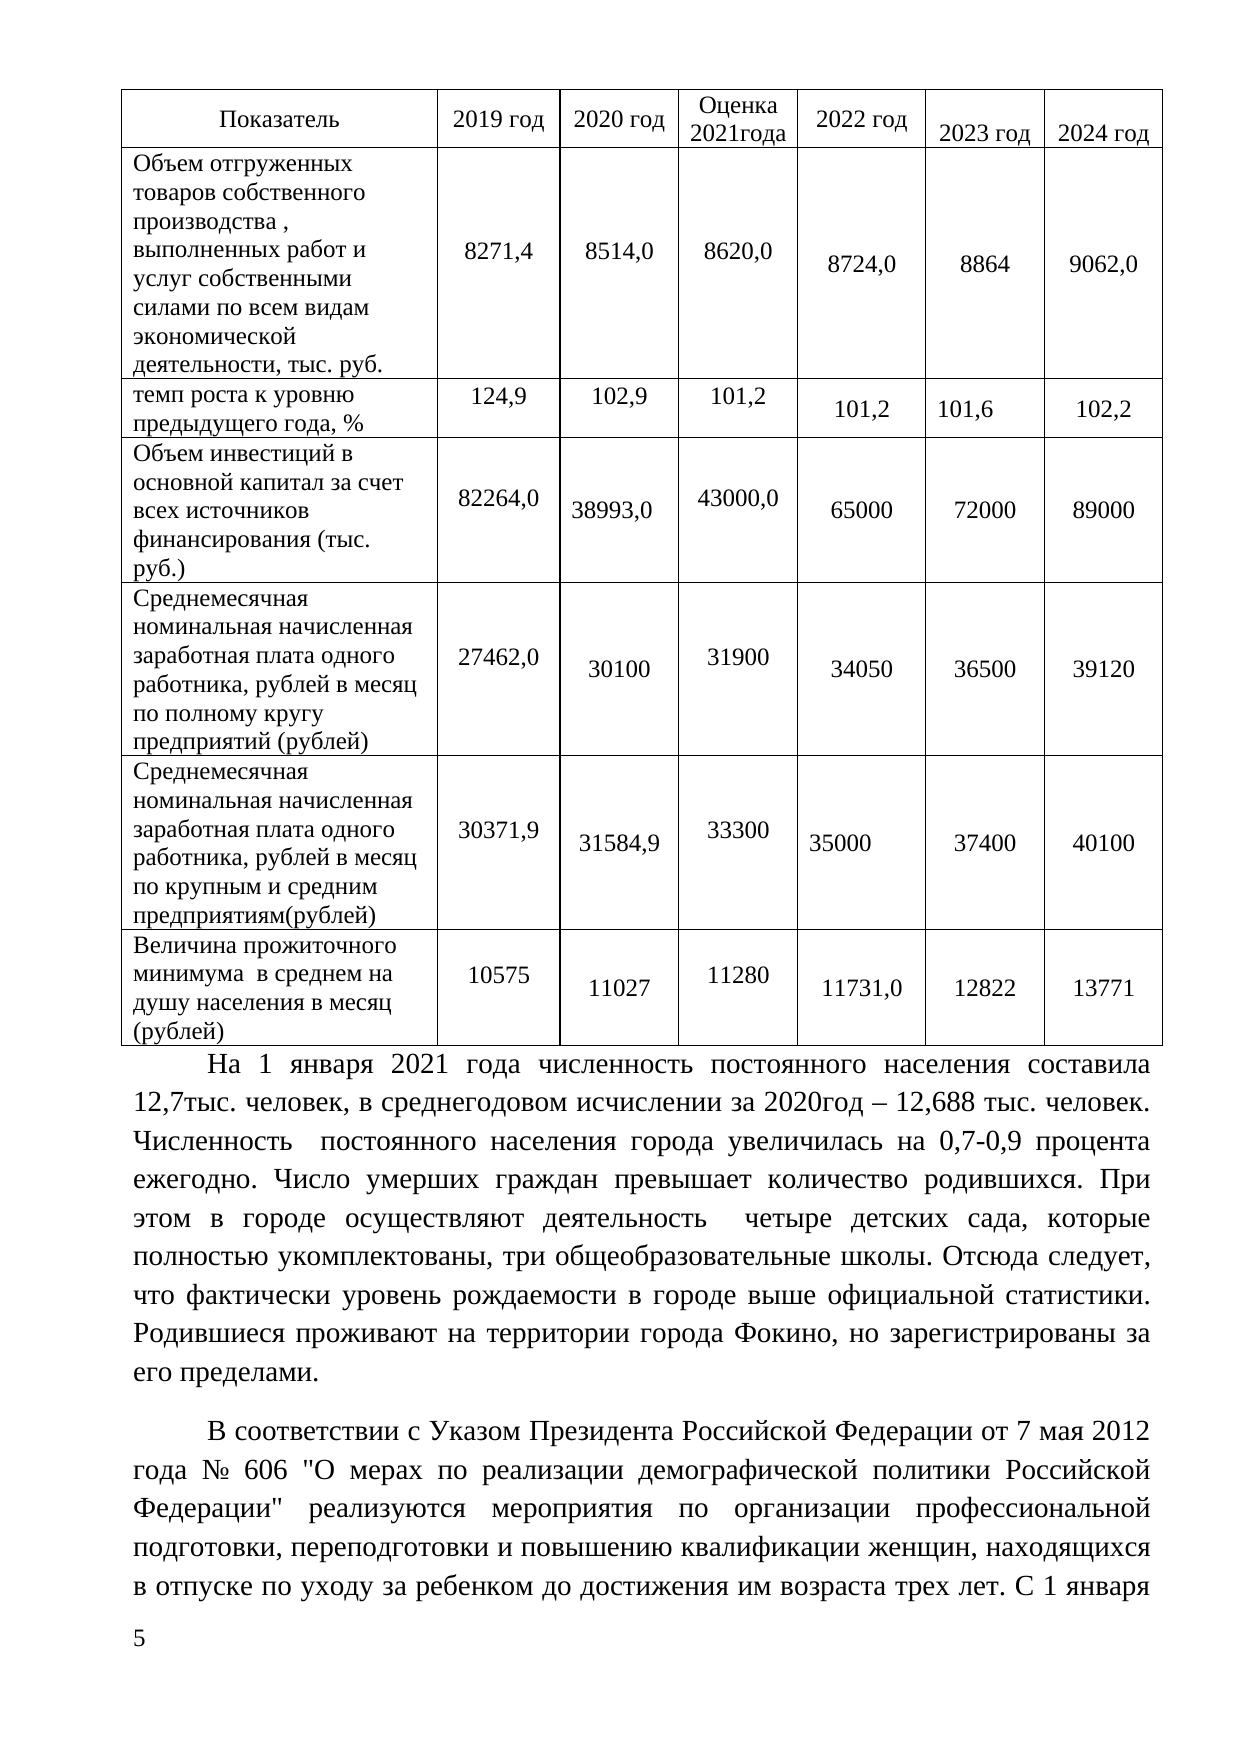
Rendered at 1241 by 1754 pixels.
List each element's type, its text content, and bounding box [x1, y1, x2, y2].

table_cell 33300 [679, 756, 797, 929]
table_cell 101,2 [798, 379, 925, 437]
table_cell Среднемесячная номинальная начисленная заработная плата одного работника, рублей в месяц по полному кругу предприятий (рублей) [122, 583, 437, 755]
table_cell 11280 [679, 930, 797, 1045]
table_cell 38993,0 [561, 438, 678, 582]
table_cell 8514,0 [561, 148, 678, 378]
table_header Оценка 2021года [679, 90, 797, 147]
table_cell 8620,0 [679, 148, 797, 378]
table_header Показатель [122, 90, 437, 147]
table_header 2023 год [926, 90, 1044, 147]
table_cell 40100 [1045, 756, 1162, 929]
table_cell 102,9 [561, 379, 678, 437]
table_cell 31900 [679, 583, 797, 755]
table_cell 37400 [926, 756, 1044, 929]
table_cell 11731,0 [798, 930, 925, 1045]
table_cell 13771 [1045, 930, 1162, 1045]
table_header 2020 год [561, 90, 678, 147]
table_cell 82264,0 [438, 438, 559, 582]
table_cell 101,2 [679, 379, 797, 437]
table_cell 8271,4 [438, 148, 559, 378]
table_cell Среднемесячная номинальная начисленная заработная плата одного работника, рублей в месяц по крупным и средним предприятиям(рублей) [122, 756, 437, 929]
table_cell 30371,9 [438, 756, 559, 929]
table_cell 65000 [798, 438, 925, 582]
table_cell Объем инвестиций в основной капитал за счет всех источников финансирования (тыс. руб.) [122, 438, 437, 582]
text На 1 января 2021 года численность постоянного населения составила 12,7тыс. человек, в среднегодовом исчислении за 2020год – 12,688 тыс. человек. Численность постоянного населения города увеличилась на 0,7-0,9 процента ежегодно. Число умерших граждан превышает количество родившихся. При этом в городе осуществляют деятельность четыре детских сада, которые полностью укомплектованы, три общеобразовательные школы. Отсюда следует, что фактически уровень рождаемости в городе выше официальной статистики. Родившиеся проживают на территории города Фокино, но зарегистрированы за его пределами. [133, 1046, 1152, 1388]
table_cell 12822 [926, 930, 1044, 1045]
table_cell 36500 [926, 583, 1044, 755]
table_cell 30100 [561, 583, 678, 755]
table_cell 101,6 [926, 379, 1044, 437]
table_cell Объем отгруженных товаров собственного производства , выполненных работ и услуг собственными силами по всем видам экономической деятельности, тыс. руб. [122, 148, 437, 378]
table_cell 102,2 [1045, 379, 1162, 437]
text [133, 1413, 1152, 1601]
table_cell 43000,0 [679, 438, 797, 582]
table_header 2022 год [798, 90, 925, 147]
table_cell 72000 [926, 438, 1044, 582]
table_cell 10575 [438, 930, 559, 1045]
table_cell 35000 [798, 756, 925, 929]
table_cell 89000 [1045, 438, 1162, 582]
table_cell 27462,0 [438, 583, 559, 755]
table_cell 39120 [1045, 583, 1162, 755]
table_cell темп роста к уровню предыдущего года, % [122, 379, 437, 437]
table_header 2024 год [1045, 90, 1162, 147]
table_cell 11027 [561, 930, 678, 1045]
table_cell 9062,0 [1045, 148, 1162, 378]
table_cell 34050 [798, 583, 925, 755]
table_cell 31584,9 [561, 756, 678, 929]
table_cell Величина прожиточного минимума в среднем на душу населения в месяц (рублей) [122, 930, 437, 1045]
table_cell 124,9 [438, 379, 559, 437]
table_cell 8724,0 [798, 148, 925, 378]
table_cell 8864 [926, 148, 1044, 378]
table_header 2019 год [438, 90, 559, 147]
